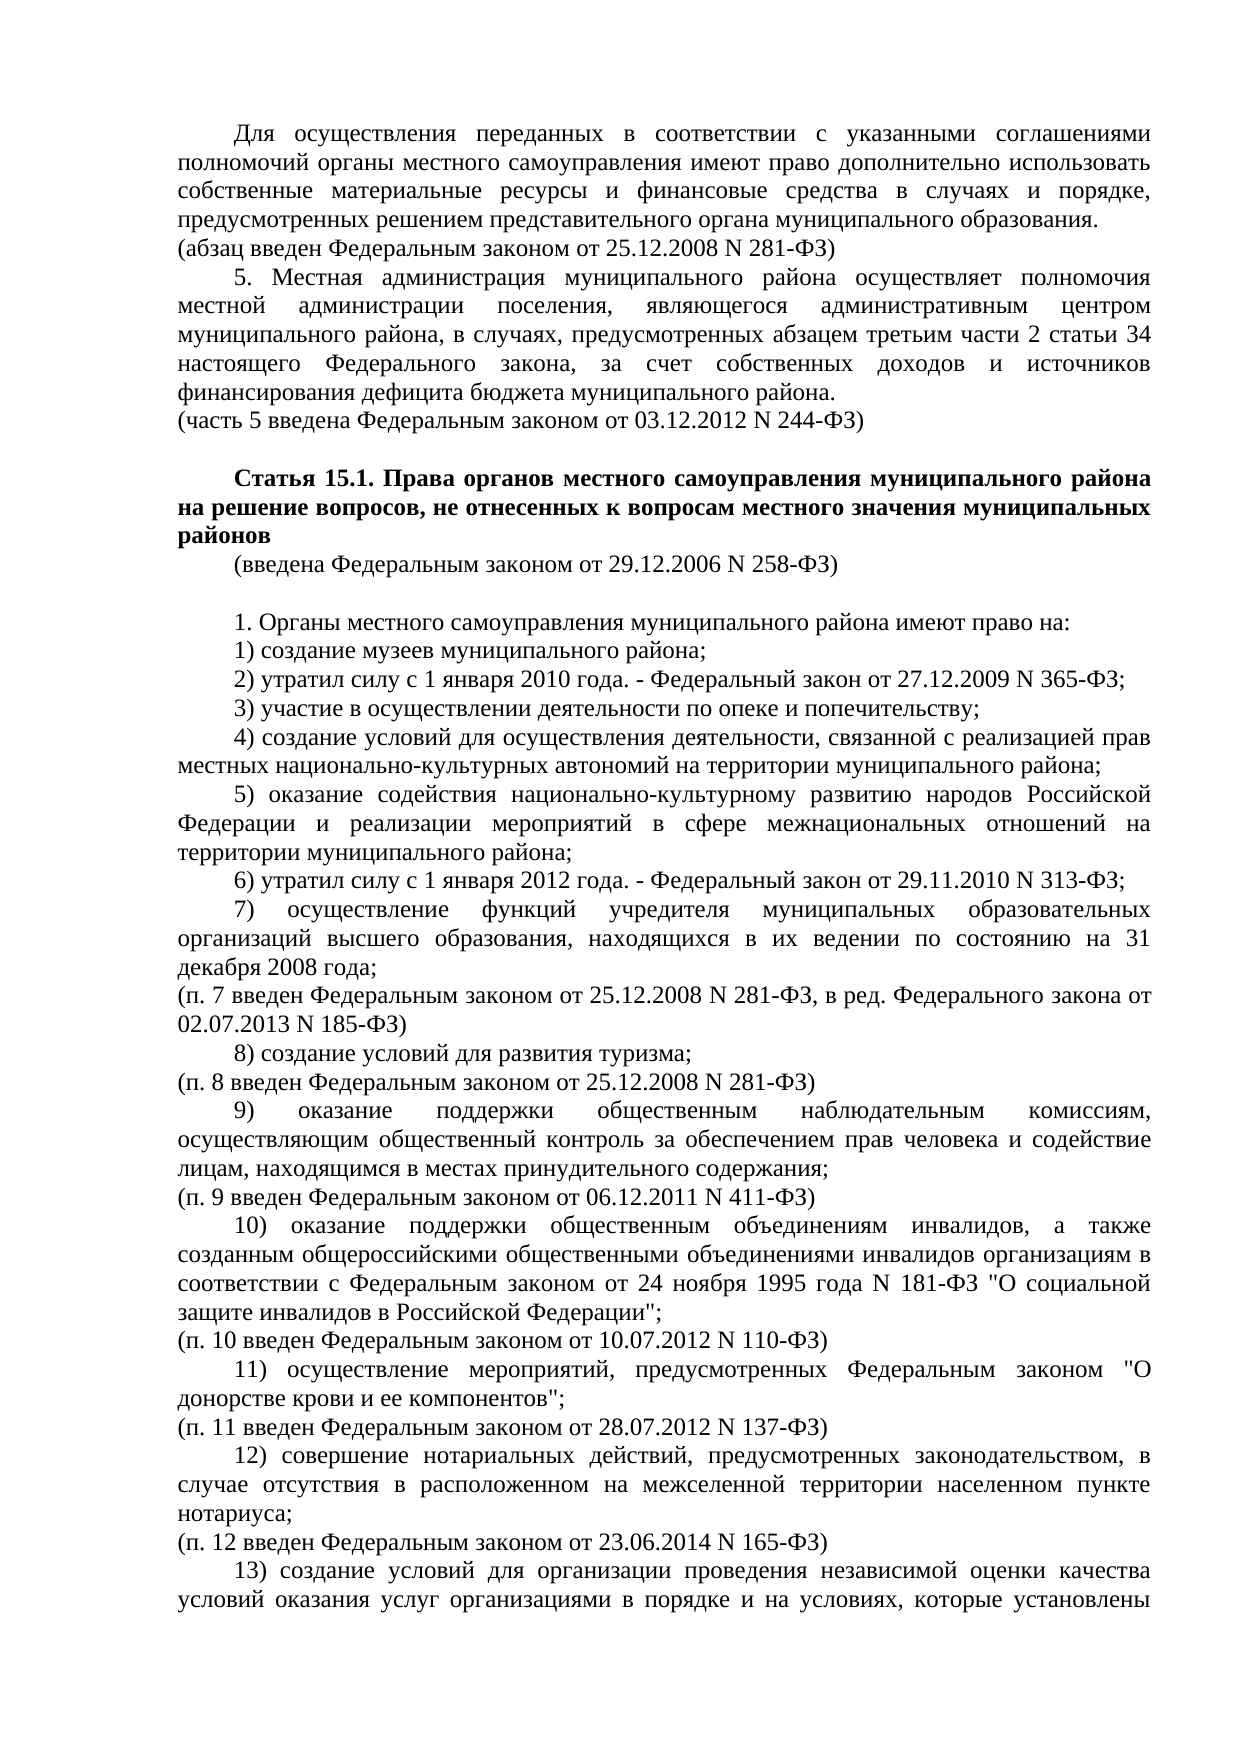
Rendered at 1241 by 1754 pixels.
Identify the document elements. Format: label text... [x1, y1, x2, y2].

text 6) утратил силу с 1 января 2012 года. - Федеральный закон от 29.11.2010 N 313-ФЗ; [177, 866, 1152, 894]
text 10) оказание поддержки общественным объединениям инвалидов, а также созданным общероссийскими общественными объединениями инвалидов организациям в соответствии с Федеральным законом от 24 ноября 1995 года N 181-ФЗ "О социальной защите инвалидов в Российской Федерации"; [177, 1211, 1152, 1326]
text Для осуществления переданных в соответствии с указанными соглашениями полномочий органы местного самоуправления имеют право дополнительно использовать собственные материальные ресурсы и финансовые средства в случаях и порядке, предусмотренных решением представительного органа муниципального образования. [177, 118, 1152, 233]
text (п. 7 введен Федеральным законом от 25.12.2008 N 281-ФЗ, в ред. Федерального закона от 02.07.2013 N 185-ФЗ) [177, 981, 1152, 1038]
text (введена Федеральным законом от 29.12.2006 N 258-ФЗ) [177, 549, 1152, 578]
text 5) оказание содействия национально-культурному развитию народов Российской Федерации и реализации мероприятий в сфере межнациональных отношений на территории муниципального района; [177, 779, 1152, 866]
text 4) создание условий для осуществления деятельности, связанной с реализацией прав местных национально-культурных автономий на территории муниципального района; [177, 722, 1152, 779]
text (п. 12 введен Федеральным законом от 23.06.2014 N 165-ФЗ) [177, 1527, 1152, 1556]
text (часть 5 введена Федеральным законом от 03.12.2012 N 244-ФЗ) [177, 406, 1152, 434]
text (абзац введен Федеральным законом от 25.12.2008 N 281-ФЗ) [177, 233, 1152, 262]
text 2) утратил силу с 1 января 2010 года. - Федеральный закон от 27.12.2009 N 365-ФЗ; [177, 664, 1152, 693]
text Статья 15.1. Права органов местного самоуправления муниципального района на решение вопросов, не отнесенных к вопросам местного значения муниципальных районов [177, 463, 1152, 549]
text 12) совершение нотариальных действий, предусмотренных законодательством, в случае отсутствия в расположенном на межселенной территории населенном пункте нотариуса; [177, 1441, 1152, 1527]
text 5. Местная администрация муниципального района осуществляет полномочия местной администрации поселения, являющегося административным центром муниципального района, в случаях, предусмотренных абзацем третьим части 2 статьи 34 настоящего Федерального закона, за счет собственных доходов и источников финансирования дефицита бюджета муниципального района. [177, 262, 1152, 406]
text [177, 1556, 1152, 1613]
text (п. 8 введен Федеральным законом от 25.12.2008 N 281-ФЗ) [177, 1067, 1152, 1096]
text 3) участие в осуществлении деятельности по опеке и попечительству; [177, 693, 1152, 722]
text 8) создание условий для развития туризма; [177, 1038, 1152, 1067]
text 1) создание музеев муниципального района; [177, 636, 1152, 664]
text 11) осуществление мероприятий, предусмотренных Федеральным законом "О донорстве крови и ее компонентов"; [177, 1354, 1152, 1412]
text 9) оказание поддержки общественным наблюдательным комиссиям, осуществляющим общественный контроль за обеспечением прав человека и содействие лицам, находящимся в местах принудительного содержания; [177, 1096, 1152, 1182]
text (п. 11 введен Федеральным законом от 28.07.2012 N 137-ФЗ) [177, 1412, 1152, 1441]
text 7) осуществление функций учредителя муниципальных образовательных организаций высшего образования, находящихся в их ведении по состоянию на 31 декабря 2008 года; [177, 894, 1152, 981]
text 1. Органы местного самоуправления муниципального района имеют право на: [177, 607, 1152, 636]
text (п. 10 введен Федеральным законом от 10.07.2012 N 110-ФЗ) [177, 1326, 1152, 1354]
text (п. 9 введен Федеральным законом от 06.12.2011 N 411-ФЗ) [177, 1182, 1152, 1211]
